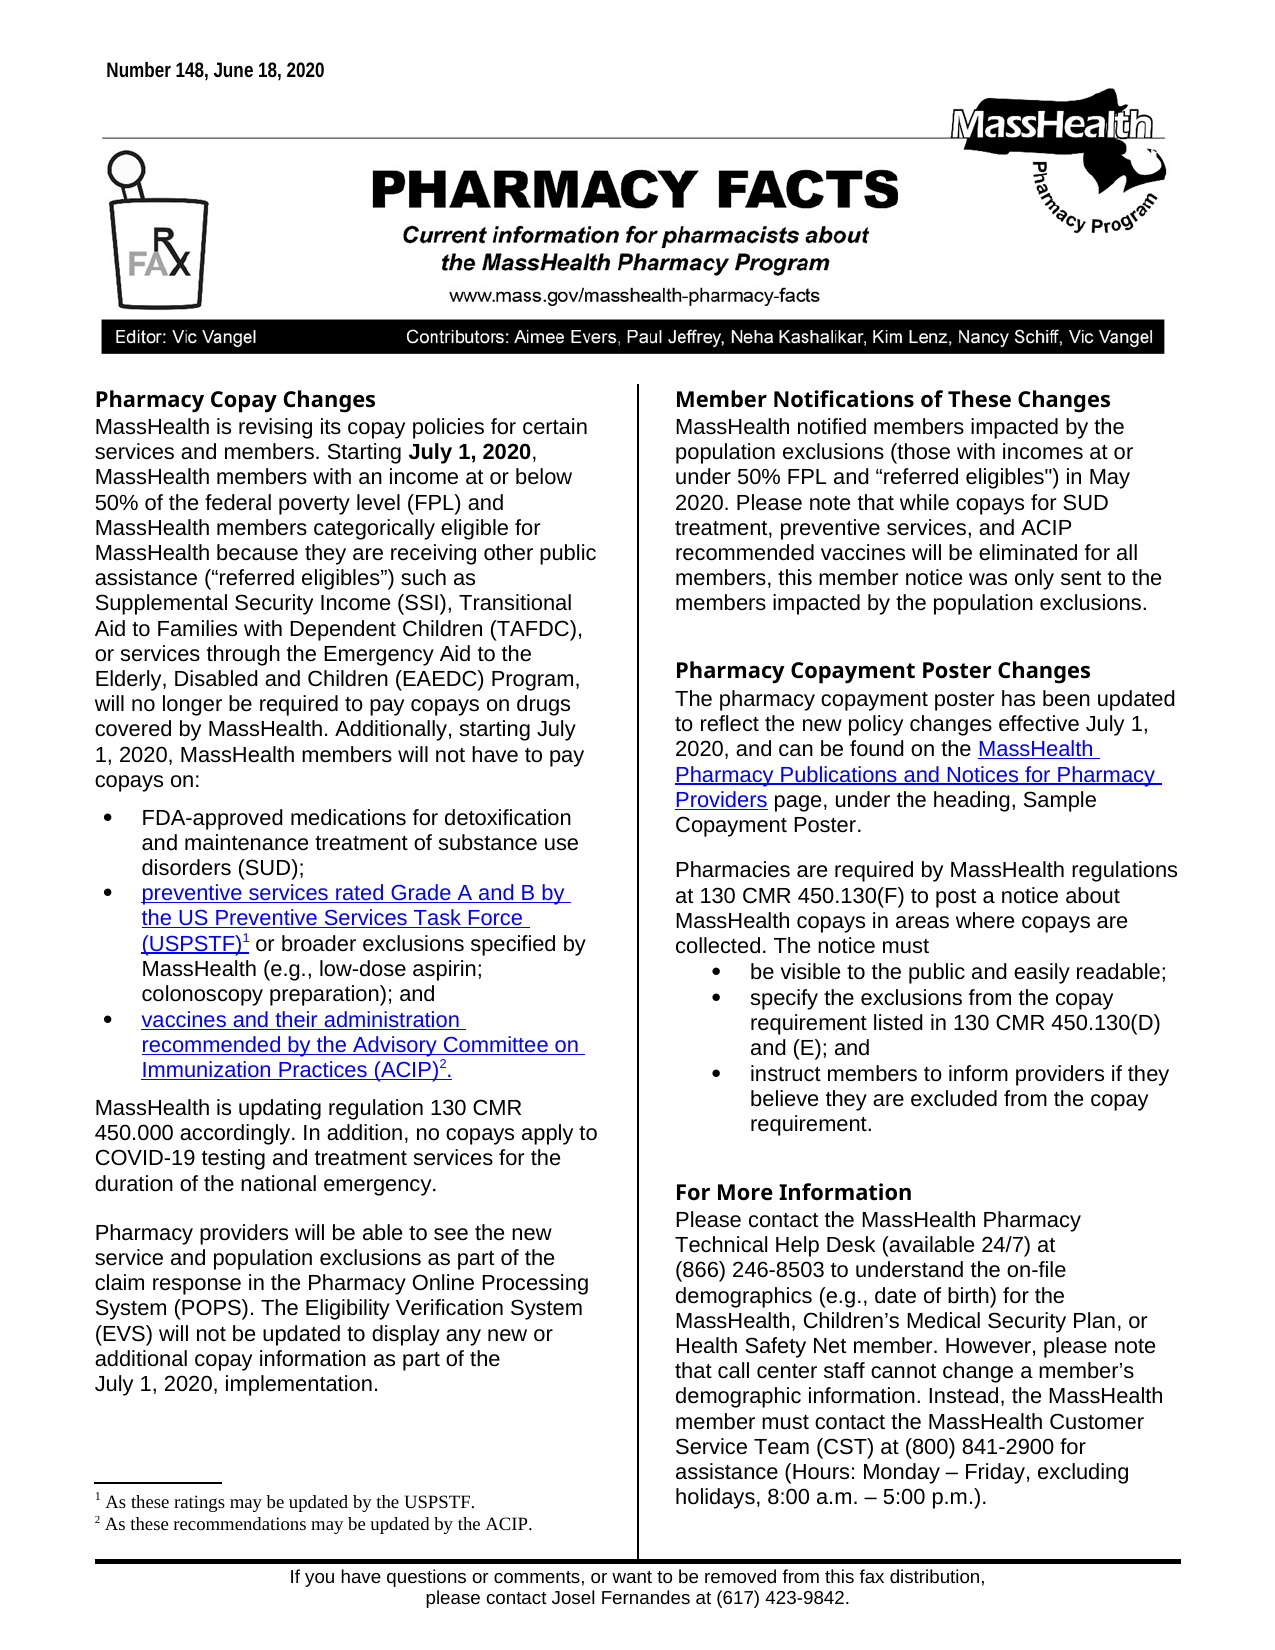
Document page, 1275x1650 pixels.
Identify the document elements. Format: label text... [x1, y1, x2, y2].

text MassHealth is updating regulation 130 CMR 450.000 accordingly. In addition, no copays apply to COVID-19 testing and treatment services for the duration of the national emergency. [94, 1095, 600, 1196]
subtitle For More Information [675, 1177, 1181, 1206]
text The pharmacy copayment poster has been updated to reflect the new policy changes effective July 1, 2020, and can be found on the MassHealth Pharmacy Publications and Notices for Pharmacy Providers page, under the heading, Sample Copayment Poster. [675, 686, 1181, 837]
subtitle Number 148, June 18, 2020 [106, 57, 1181, 81]
subtitle Pharmacy Copay Changes [94, 384, 600, 414]
text Please contact the MassHealth Pharmacy Technical Help Desk (available 24/7) at (866) 246-8503 to understand the on-file demographics (e.g., date of birth) for the MassHealth, Children’s Medical Security Plan, or Health Safety Net member. However, please note that call center staff cannot change a member’s demographic information. Instead, the MassHealth member must contact the MassHealth Customer Service Team (CST) at (800) 841-2900 for assistance (Hours: Monday – Friday, excluding holidays, 8:00 a.m. – 5:00 p.m.). [675, 1207, 1181, 1509]
text Pharmacy providers will be able to see the new service and population exclusions as part of the claim response in the Pharmacy Online Processing System (POPS). The Eligibility Verification System (EVS) will not be updated to display any new or additional copay information as part of the July 1, 2020, implementation. [94, 1219, 600, 1396]
list FDA-approved medications for detoxification and maintenance treatment of substance use disorders (SUD); [104, 804, 601, 880]
list vaccines and their administration recommended by the Advisory Committee on Immunization Practices (ACIP)2. [104, 1007, 600, 1082]
text MassHealth notified members impacted by the population exclusions (those with incomes at or under 50% FPL and “referred eligibles") in May 2020. Please note that while copays for SUD treatment, preventive services, and ACIP recommended vaccines will be eliminated for all members, this member notice was only sent to the members impacted by the population exclusions. [675, 414, 1181, 616]
text Pharmacies are required by MassHealth regulations at 130 CMR 450.130(F) to post a notice about MassHealth copays in areas where copays are collected. The notice must [675, 857, 1181, 958]
list be visible to the public and easily readable; [712, 959, 1181, 984]
subtitle Pharmacy Copayment Poster Changes [675, 656, 1181, 685]
list specify the exclusions from the copay requirement listed in 130 CMR 450.130(D) and (E); and [712, 984, 1181, 1060]
subtitle Member Notifications of These Changes [675, 384, 1181, 414]
list preventive services rated Grade A and B by the US Preventive Services Task Force (USPSTF) or broader exclusions specified by MassHealth (e.g., low-dose aspirin; colonoscopy preparation); and [104, 880, 601, 1006]
list instruct members to inform providers if they believe they are excluded from the copay requirement. [712, 1061, 1181, 1136]
text MassHealth is revising its copay policies for certain services and members. Starting July 1, 2020, MassHealth members with an income at or below 50% of the federal poverty level (FPL) and MassHealth members categorically eligible for MassHealth because they are receiving other public assistance (“referred eligibles”) such as Supplemental Security Income (SSI), Transitional Aid to Families with Dependent Children (TAFDC), or services through the Emergency Aid to the Elderly, Disabled and Children (EAEDC) Program, will no longer be required to pay copays on drugs covered by MassHealth. Additionally, starting July 1, 2020, MassHealth members will not have to pay copays on: [94, 414, 600, 792]
picture [94, 81, 1175, 361]
